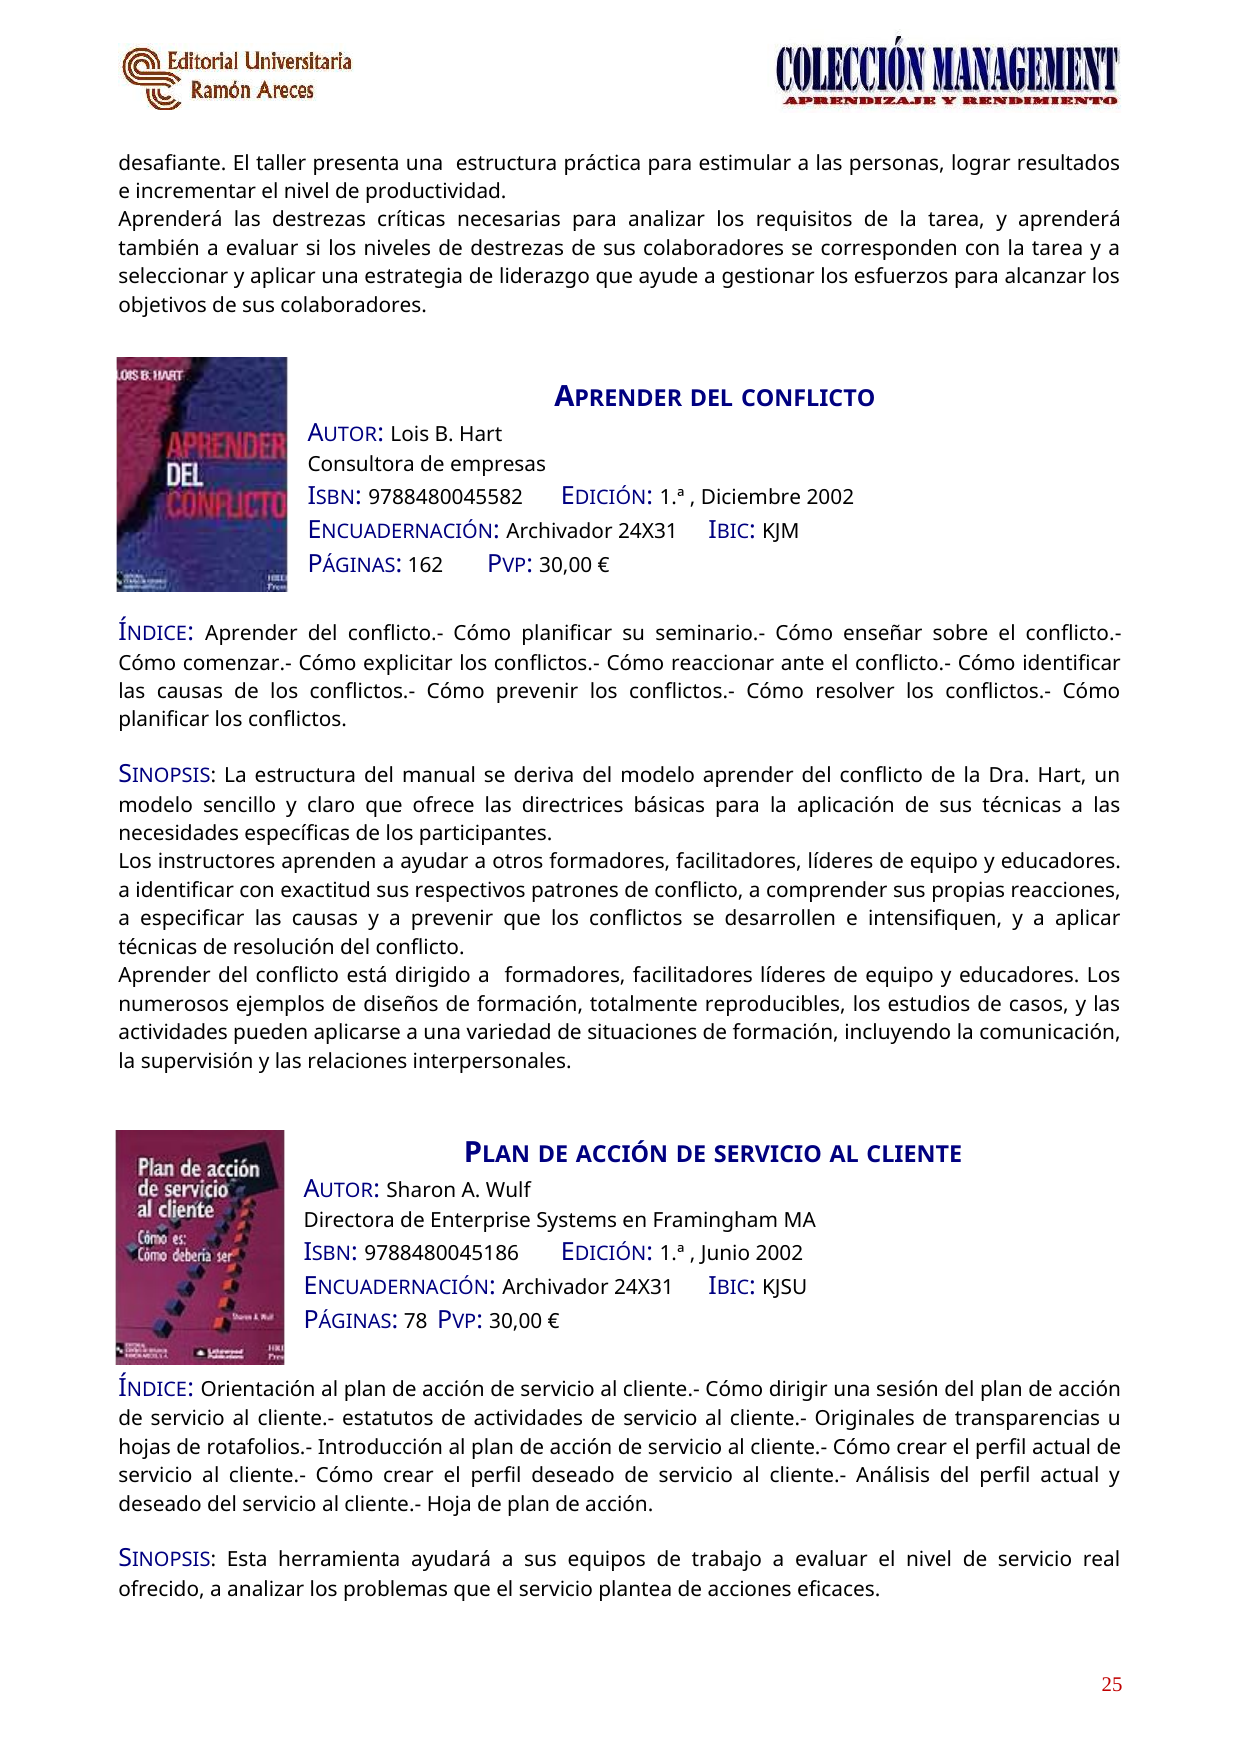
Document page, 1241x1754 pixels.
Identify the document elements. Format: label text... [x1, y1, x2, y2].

text Índice: Orientación al plan de acción de servicio al cliente.- Cómo dirigir una sesión del plan de acción de servicio al cliente.- estatutos de actividades de servicio al cliente.- Originales de transparencias u hojas de rotafolios.- Introducción al plan de acción de servicio al cliente.- Cómo crear el perfil actual de servicio al cliente.- Cómo crear el perfil deseado de servicio al cliente.- Análisis del perfil actual y deseado del servicio al cliente.- Hoja de plan de acción. [118, 1369, 1122, 1517]
picture [116, 357, 289, 592]
text Autor: Lois B. Hart [289, 415, 1122, 449]
picture [118, 43, 355, 110]
text Consultora de empresas [289, 449, 1122, 477]
text Isbn: 9788480045186 Edición: 1.ª , Junio 2002 [285, 1233, 1122, 1267]
text Autor: Sharon A. Wulf [285, 1171, 1122, 1205]
text Sinopsis: Esta herramienta ayudará a sus equipos de trabajo a evaluar el nivel de servicio real ofrecido, a analizar los problemas que el servicio plantea de acciones eficaces. [118, 1540, 1122, 1602]
picture [767, 29, 1123, 113]
text Páginas: 162 Pvp: 30,00 € [289, 546, 1122, 579]
text Encuadernación: Archivador 24X31 Ibic: KJM [289, 511, 1122, 546]
text Encuadernación: Archivador 24X31 Ibic: KJSU [285, 1267, 1122, 1301]
text Los instructores aprenden a ayudar a otros formadores, facilitadores, líderes de equipo y educadores. a identificar con exactitud sus respectivos patrones de conflicto, a comprender sus propias reacciones, a especificar las causas y a prevenir que los conflictos se desarrollen e intensifiquen, y a aplicar técnicas de resolución del conflicto. [118, 847, 1122, 960]
text Aprender del conflicto está dirigido a formadores, facilitadores líderes de equipo y educadores. Los numerosos ejemplos de diseños de formación, totalmente reproducibles, los estudios de casos, y las actividades pueden aplicarse a una variedad de situaciones de formación, incluyendo la comunicación, la supervisión y las relaciones interpersonales. [118, 960, 1122, 1074]
text Sinopsis: La estructura del manual se deriva del modelo aprender del conflicto de , un modelo sencillo y claro que ofrece las directrices básicas para la aplicación de sus técnicas a las necesidades específicas de los participantes. [118, 756, 1122, 847]
text Isbn: 9788480045582 Edición: 1.ª , Diciembre 2002 [289, 477, 1122, 511]
text Aprender del conflicto [289, 375, 1122, 415]
text Aprenderá las destrezas críticas necesarias para analizar los requisitos de la tarea, y aprenderá también a evaluar si los niveles de destrezas de sus colaboradores se corresponden con la tarea y a seleccionar y aplicar una estrategia de liderazgo que ayude a gestionar los esfuerzos para alcanzar los objetivos de sus colaboradores. [118, 204, 1122, 318]
text Plan de acción de servicio al cliente [285, 1131, 1122, 1171]
picture [115, 1130, 285, 1365]
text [118, 148, 1122, 204]
text Directora de Enterprise Systems en Framingham MA [285, 1205, 1122, 1233]
text Índice: Aprender del conflicto.- Cómo planificar su seminario.- Cómo enseñar sobre el conflicto.- Cómo comenzar.- Cómo explicitar los conflictos.- Cómo reaccionar ante el conflicto.- Cómo identificar las causas de los conflictos.- Cómo prevenir los conflictos.- Cómo resolver los conflictos.- Cómo planificar los conflictos. [118, 614, 1122, 733]
text Páginas: 78 Pvp: 30,00 € [285, 1301, 1122, 1335]
